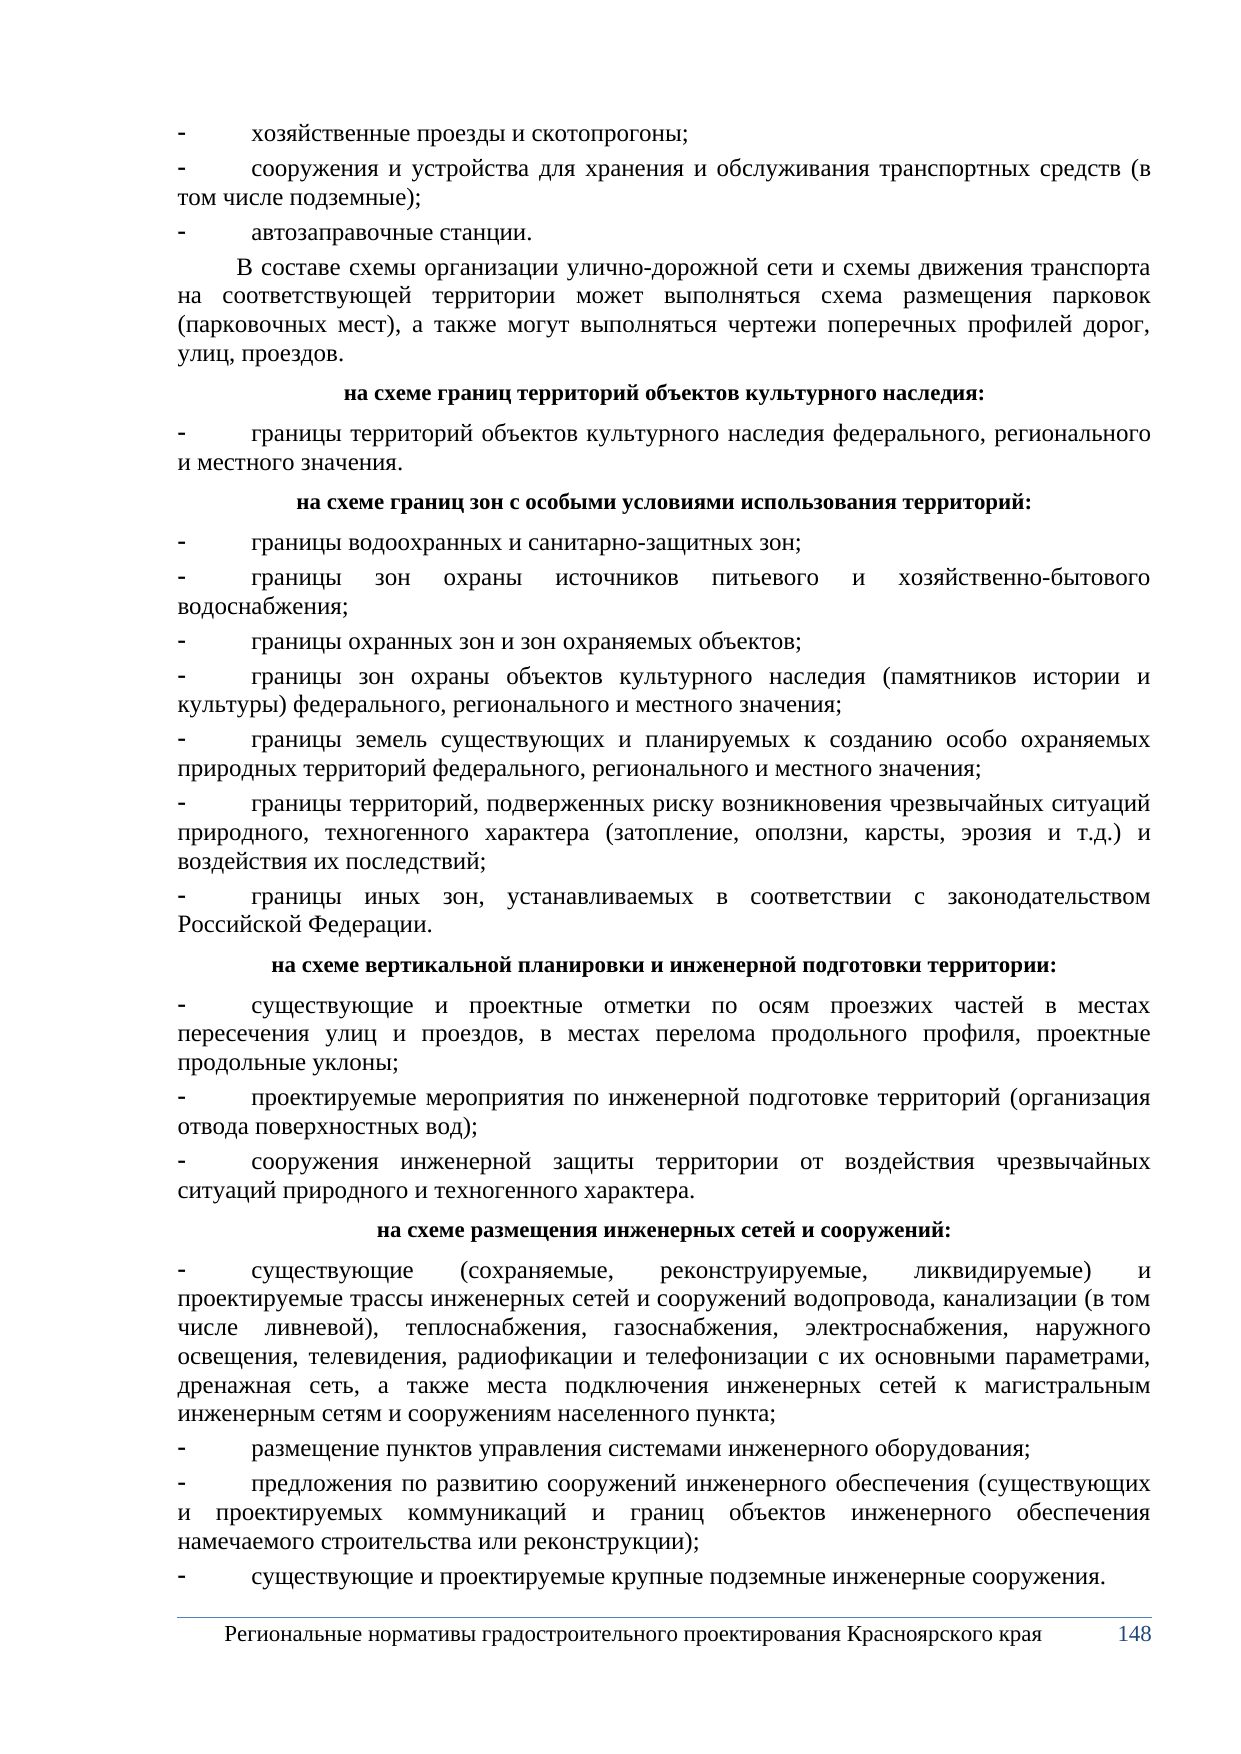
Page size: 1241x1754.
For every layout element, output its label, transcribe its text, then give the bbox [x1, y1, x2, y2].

list проектируемые мероприятия по инженерной подготовке территорий (организация отвода поверхностных вод); [177, 1082, 1152, 1140]
list существующие и проектные отметки по осям проезжих частей в местах пересечения улиц и проездов, в местах перелома продольного профиля, проектные продольные уклоны; [177, 990, 1152, 1076]
text В составе схемы организации улично-дорожной сети и схемы движения транспорта на соответствующей территории может выполняться схема размещения парковок (парковочных мест), а также могут выполняться чертежи поперечных профилей дорог, улиц, проездов. [177, 252, 1152, 367]
list границы иных зон, устанавливаемых в соответствии с законодательством Российской Федерации. [177, 881, 1152, 938]
list границы зон охраны объектов культурного наследия (памятников истории и культуры) федерального, регионального и местного значения; [177, 661, 1152, 718]
list границы водоохранных и санитарно-защитных зон; [177, 527, 1152, 556]
list границы земель существующих и планируемых к созданию особо охраняемых природных территорий федерального, регионального и местного значения; [177, 724, 1152, 782]
text на схеме вертикальной планировки и инженерной подготовки территории: [177, 951, 1152, 977]
list хозяйственные проезды и скотопрогоны; [177, 118, 1152, 147]
list существующие и проектируемые крупные подземные инженерные сооружения. [177, 1561, 1152, 1590]
list границы зон охраны источников питьевого и хозяйственно-бытового водоснабжения; [177, 562, 1152, 619]
text на схеме границ зон с особыми условиями использования территорий: [177, 488, 1152, 514]
list сооружения инженерной защиты территории от воздействия чрезвычайных ситуаций природного и техногенного характера. [177, 1146, 1152, 1203]
list размещение пунктов управления системами инженерного оборудования; [177, 1433, 1152, 1462]
list автозаправочные станции. [177, 217, 1152, 246]
list границы охранных зон и зон охраняемых объектов; [177, 626, 1152, 654]
list предложения по развитию сооружений инженерного обеспечения (существующих и проектируемых коммуникаций и границ объектов инженерного обеспечения намечаемого строительства или реконструкции); [177, 1468, 1152, 1555]
list существующие (сохраняемые, реконструируемые, ликвидируемые) и проектируемые трассы инженерных сетей и сооружений водопровода, канализации (в том числе ливневой), теплоснабжения, газоснабжения, электроснабжения, наружного освещения, телевидения, радиофикации и телефонизации с их основными параметрами, дренажная сеть, а также места подключения инженерных сетей к магистральным инженерным сетям и сооружениям населенного пункта; [177, 1255, 1152, 1427]
list сооружения и устройства для хранения и обслуживания транспортных средств (в том числе подземные); [177, 153, 1152, 211]
text на схеме границ территорий объектов культурного наследия: [177, 379, 1152, 406]
list границы территорий, подверженных риску возникновения чрезвычайных ситуаций природного, техногенного характера (затопление, оползни, карсты, эрозия и т.д.) и воздействия их последствий; [177, 788, 1152, 874]
text на схеме размещения инженерных сетей и сооружений: [177, 1216, 1152, 1242]
list границы территорий объектов культурного наследия федерального, регионального и местного значения. [177, 418, 1152, 476]
